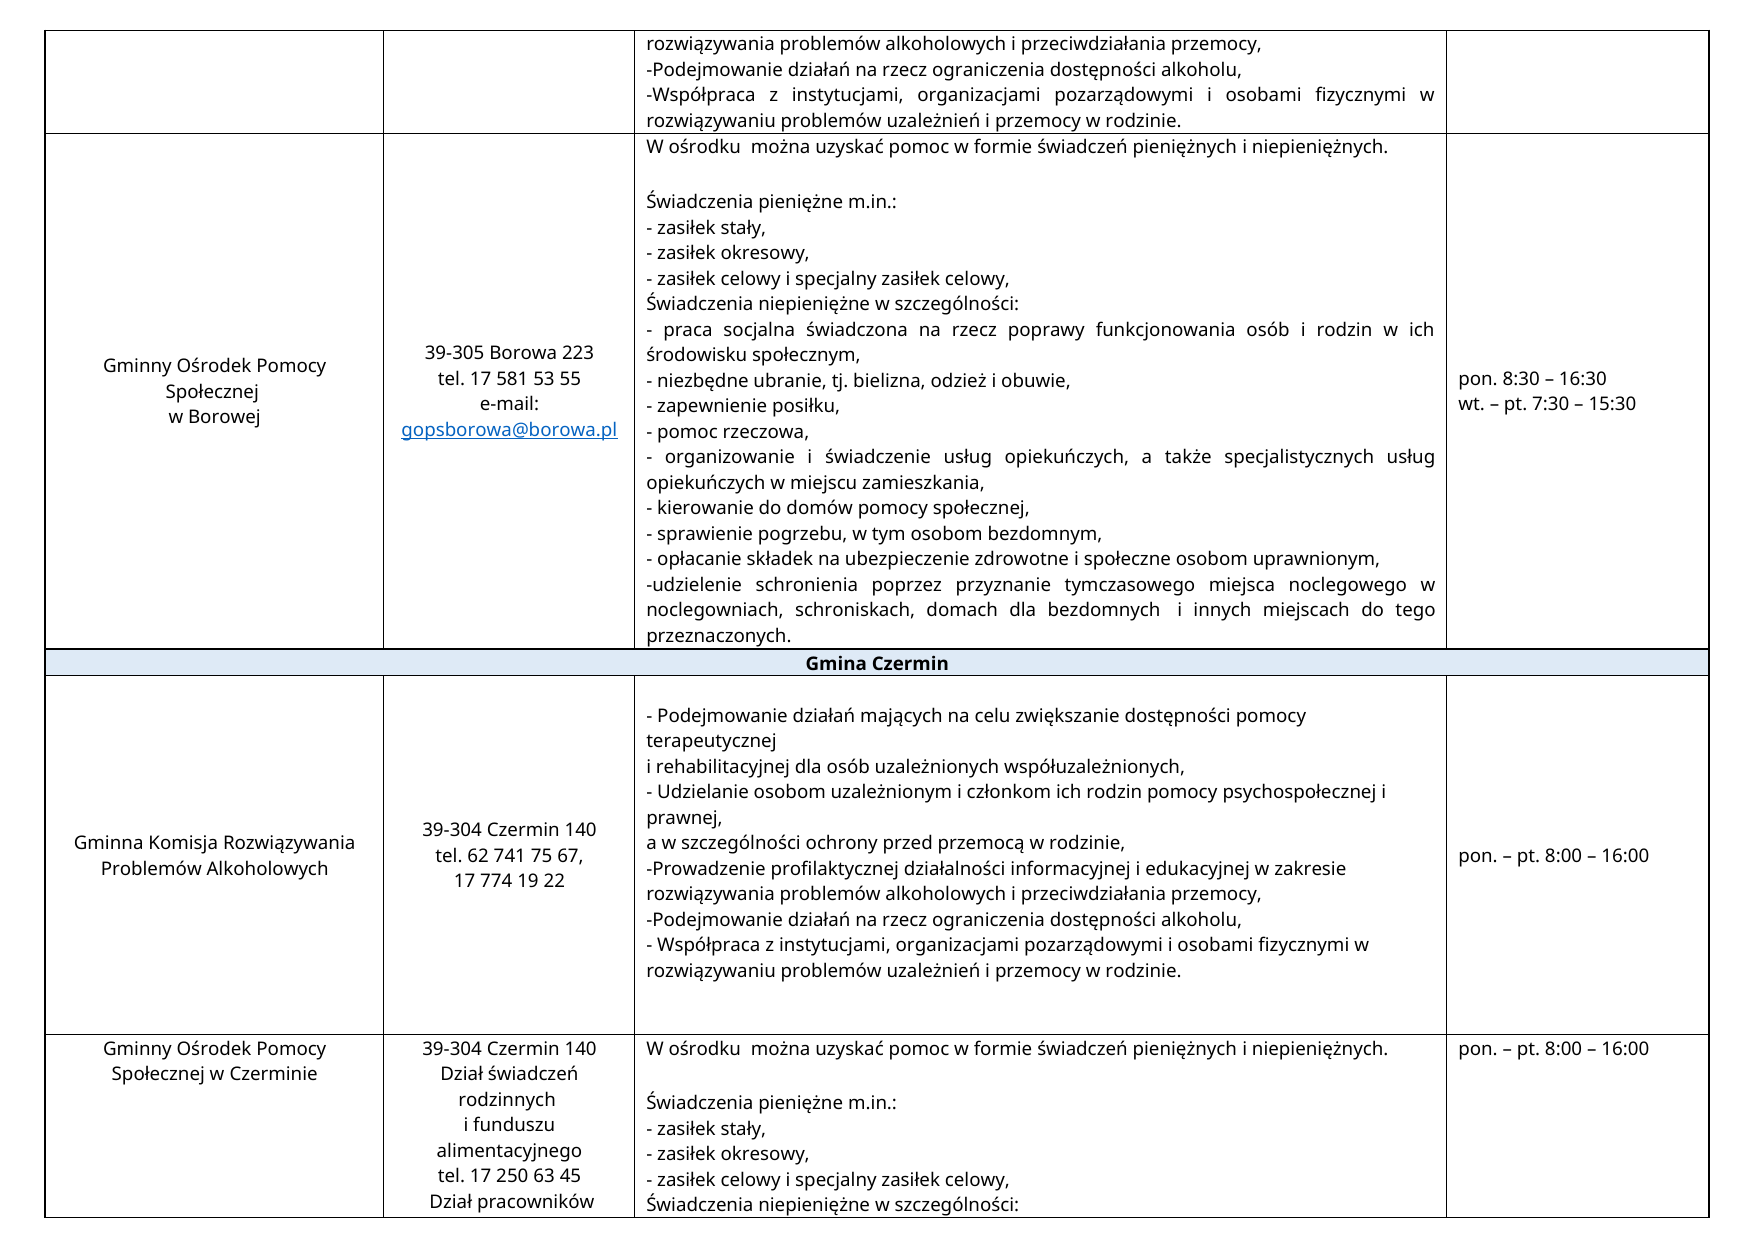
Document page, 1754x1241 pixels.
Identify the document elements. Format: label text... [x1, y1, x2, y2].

table_cell 39-304 Czermin 140 tel. 62 741 75 67, 17 774 19 22 [384, 676, 634, 1034]
table_cell pon. – pt. 8:00 – 16:00 [1447, 676, 1708, 1034]
table_cell Gminny Ośrodek Pomocy Społecznej w Borowej [46, 134, 383, 648]
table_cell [46, 31, 383, 133]
table_cell W ośrodku można uzyskać pomoc w formie świadczeń pieniężnych i niepieniężnych. Świadczenia pieniężne m.in.: - zasiłek stały, - zasiłek okresowy, - zasiłek celowy i specjalny zasiłek celowy, Świadczenia niepieniężne w szczególności: - praca socjalna świadczona na rzecz poprawy funkcjonowania osób i rodzin w ich środowisku społecznym, - niezbędne ubranie, tj. bielizna, odzież i obuwie, - zapewnienie posiłku, - pomoc rzeczowa, - organizowanie i świadczenie usług opiekuńczych, a także specjalistycznych usług opiekuńczych w miejscu zamieszkania, - kierowanie do domów pomocy społecznej, - sprawienie pogrzebu, w tym osobom bezdomnym, - opłacanie składek na ubezpieczenie zdrowotne i społeczne osobom uprawnionym, -udzielenie schronienia poprzez przyznanie tymczasowego miejsca noclegowego w noclegowniach, schroniskach, domach dla bezdomnych i innych miejscach do tego przeznaczonych. [635, 134, 1446, 648]
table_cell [1447, 1035, 1708, 1217]
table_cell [46, 1035, 383, 1217]
table_cell 39-305 Borowa 223 tel. 17 581 53 55 e-mail: gopsborowa@borowa.pl [384, 134, 634, 648]
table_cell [384, 31, 634, 133]
table_cell Gminna Komisja Rozwiązywania Problemów Alkoholowych [46, 676, 383, 1034]
table_cell Gmina Czermin [46, 650, 1708, 675]
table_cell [635, 31, 1446, 133]
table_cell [635, 1035, 1446, 1217]
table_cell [1447, 31, 1708, 133]
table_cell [384, 1035, 634, 1217]
table_cell pon. 8:30 – 16:30 wt. – pt. 7:30 – 15:30 [1447, 134, 1708, 648]
